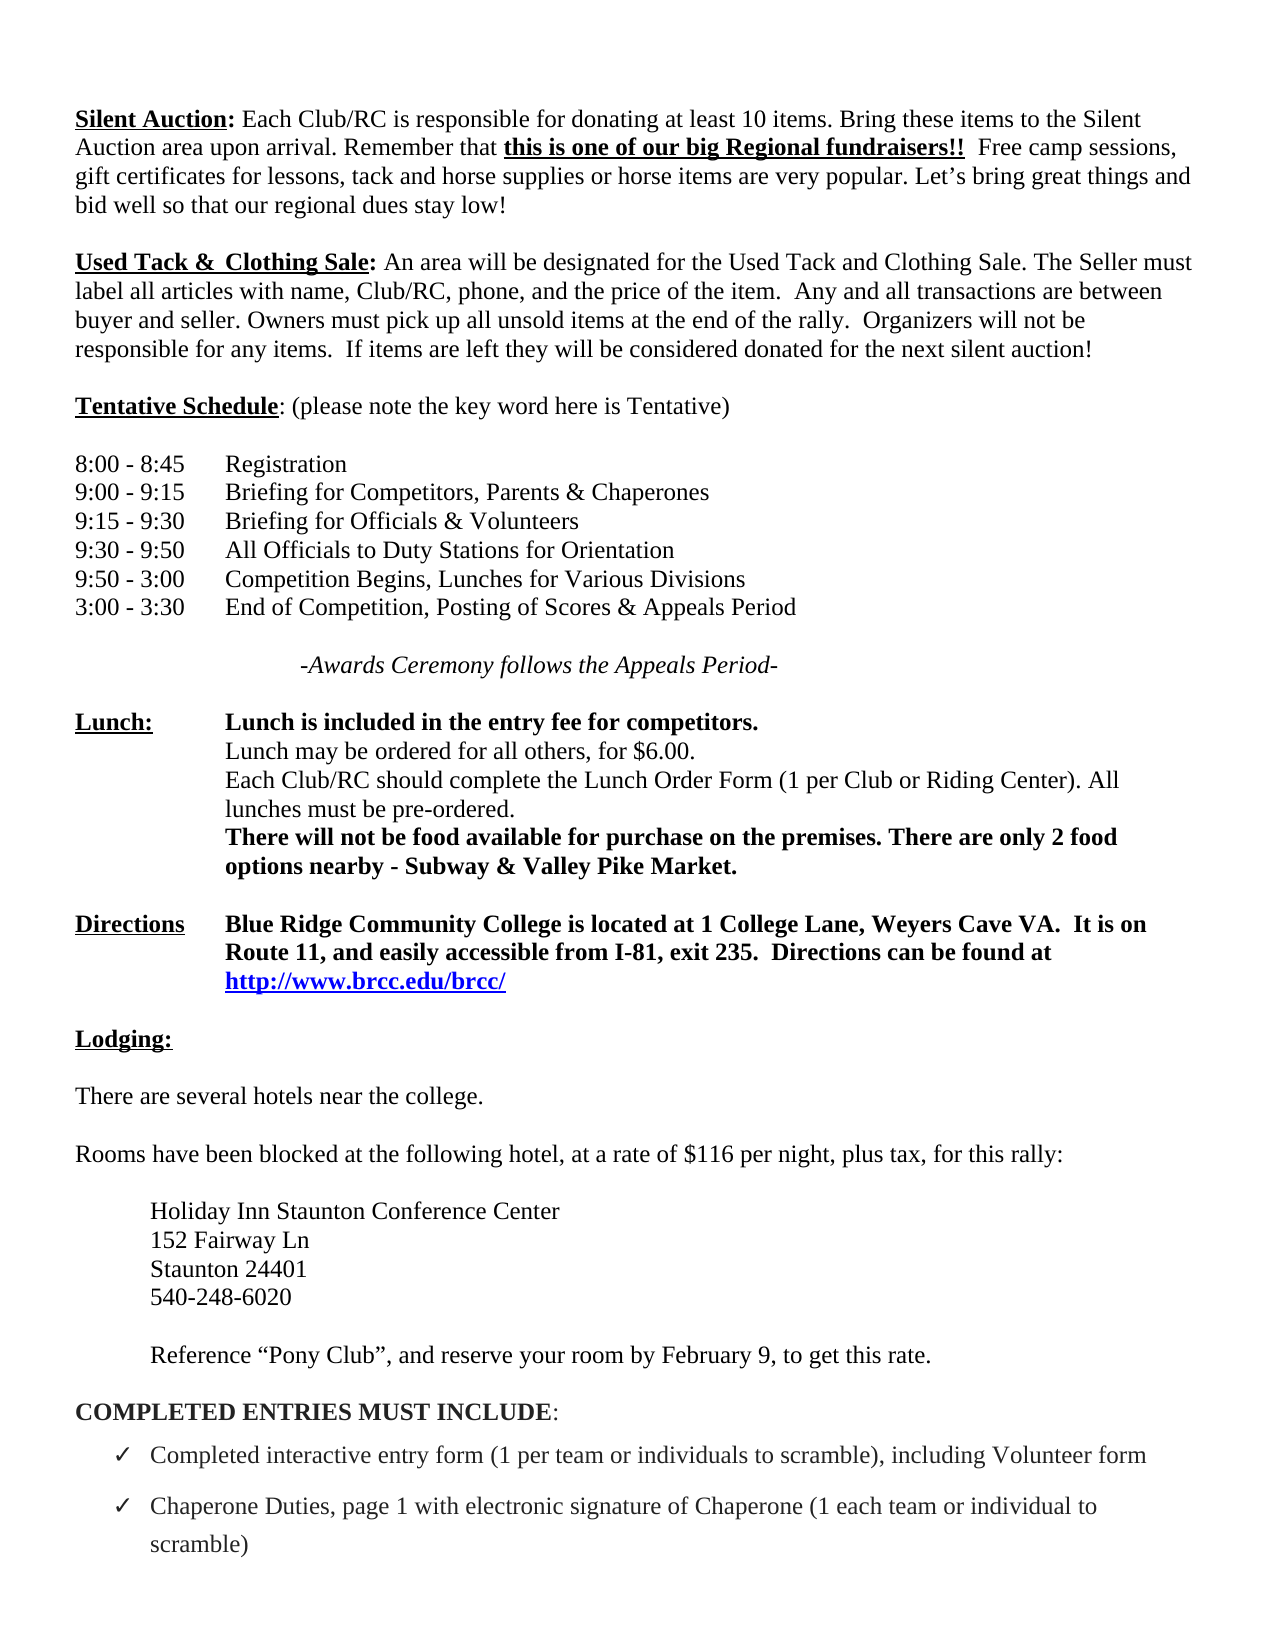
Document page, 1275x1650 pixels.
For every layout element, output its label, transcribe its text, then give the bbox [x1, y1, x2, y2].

text Used Tack & Clothing Sale: An area will be designated for the Used Tack and Clothing Sale. The Seller must label all articles with name, Club/RC, phone, and the price of the item. Any and all transactions are between buyer and seller. Owners must pick up all unsold items at the end of the rally. Organizers will not be responsible for any items. If items are left they will be considered donated for the next silent auction! [75, 247, 1200, 362]
text There are several hotels near the college. [75, 1081, 1200, 1110]
text Tentative Schedule: (please note the key word here is Tentative) [75, 391, 1200, 420]
text Staunton 24401 [150, 1254, 1200, 1282]
text 9:30 - 9:50 All Officials to Duty Stations for Orientation [75, 535, 1200, 564]
list Chaperone Duties, page 1 with electronic signature of Chaperone (1 each team or individual to scramble) [112, 1477, 1200, 1557]
text Each Club/RC should complete the Lunch Order Form (1 per Club or Riding Center). All lunches must be pre-ordered. [225, 765, 1200, 822]
text Rooms have been blocked at the following hotel, at a rate of $116 per night, plus tax, for this rally: [75, 1139, 1200, 1167]
text 152 Fairway Ln [150, 1225, 1200, 1254]
text 9:50 - 3:00 Competition Begins, Lunches for Various Divisions [75, 564, 1200, 592]
text 9:15 - 9:30 Briefing for Officials & Volunteers [75, 506, 1200, 535]
text 8:00 - 8:45 Registration [75, 449, 1200, 477]
text 9:00 - 9:15 Briefing for Competitors, Parents & Chaperones [75, 477, 1200, 506]
text Holiday Inn Staunton Conference Center [150, 1196, 1200, 1225]
text 3:00 - 3:30 End of Competition, Posting of Scores & Appeals Period [75, 592, 1200, 621]
text Silent Auction: Each Club/RC is responsible for donating at least 10 items. Bring these items to the Silent Auction area upon arrival. Remember that this is one of our big Regional fundraisers!! Free camp sessions, gift certificates for lessons, tack and horse supplies or horse items are very popular. Let’s bring great things and bid well so that our regional dues stay low! [75, 104, 1200, 219]
text Directions Blue Ridge Community College is located at 1 College Lane, Weyers Cave VA. It is on Route 11, and easily accessible from I-81, exit 235. Directions can be found at http://www.brcc.edu/brcc/ [75, 909, 1200, 995]
text Lodging: [75, 1024, 1200, 1052]
text COMPLETED ENTRIES MUST INCLUDE: [75, 1397, 1200, 1426]
text 540-248-6020 [150, 1282, 1200, 1311]
list Completed interactive entry form (1 per team or individuals to scramble), including Volunteer form [112, 1426, 1200, 1477]
text There will not be food available for purchase on the premises. There are only 2 food options nearby - Subway & Valley Pike Market. [225, 822, 1200, 880]
text Reference “Pony Club”, and reserve your room by February 9, to get this rate. [150, 1340, 1200, 1369]
text Lunch: Lunch is included in the entry fee for competitors. [75, 707, 1200, 736]
text -Awards Ceremony follows the Appeals Period- [75, 650, 1200, 679]
text Lunch may be ordered for all others, for $6.00. [150, 736, 1200, 765]
